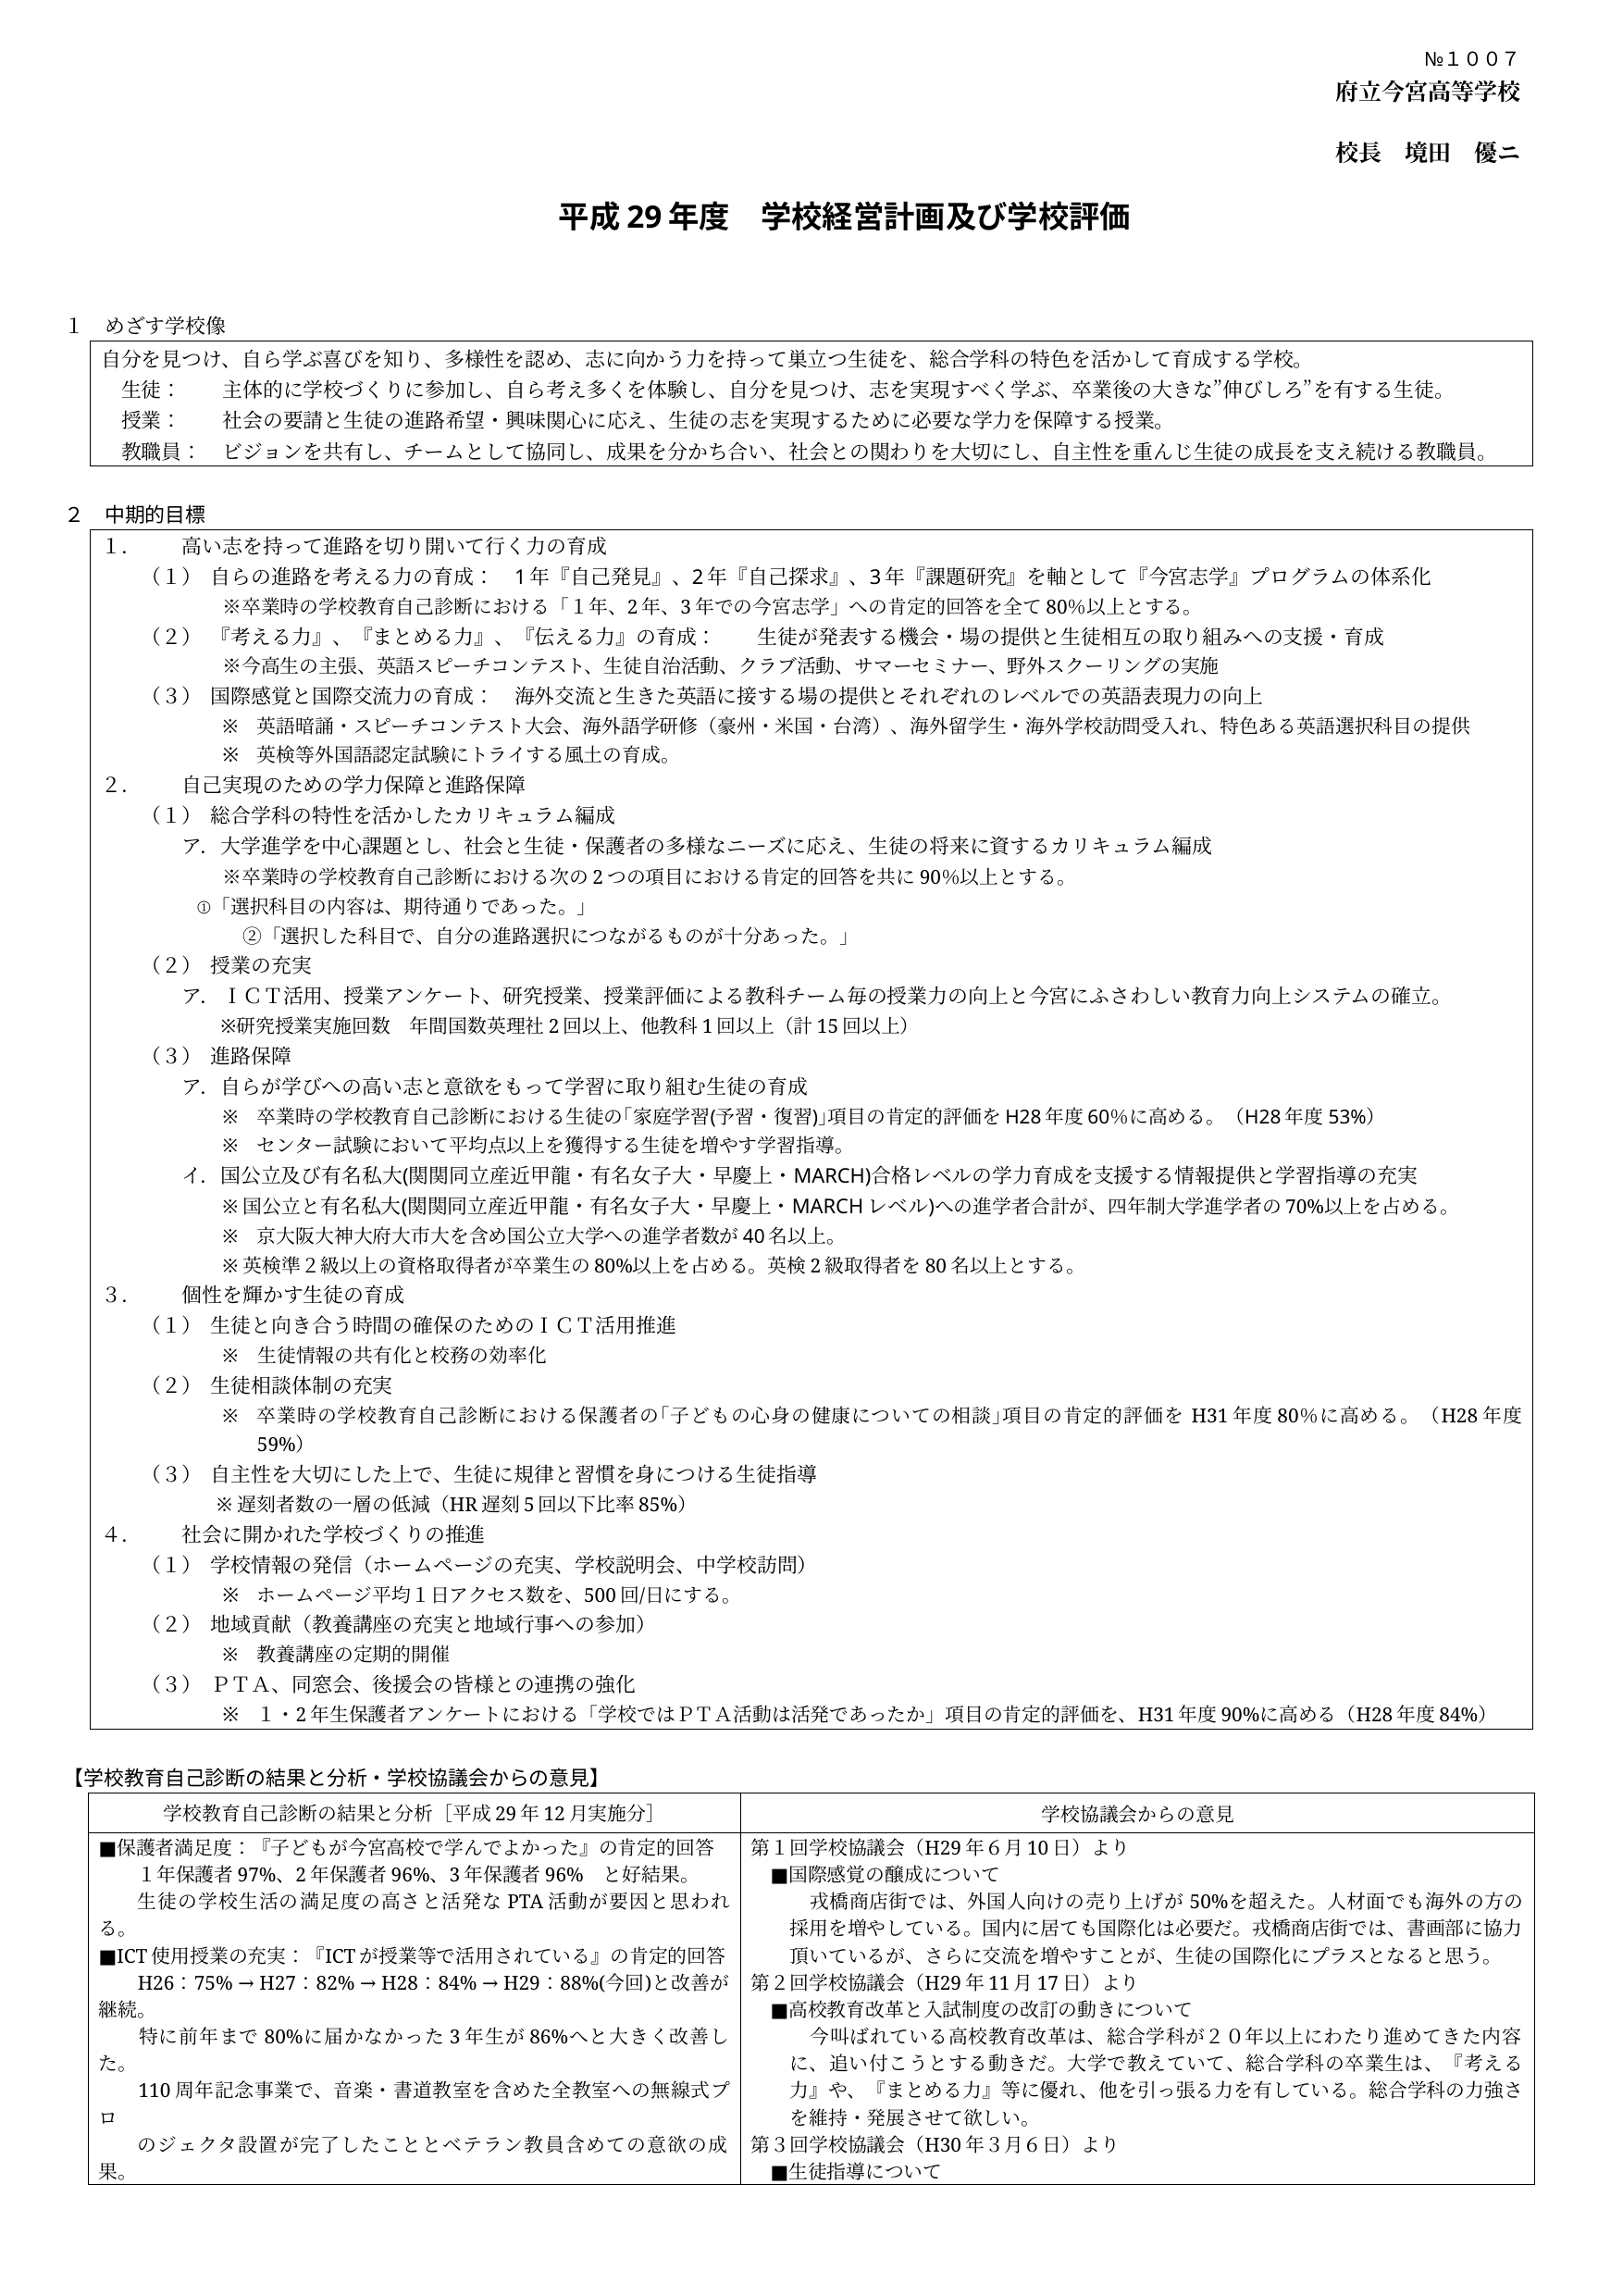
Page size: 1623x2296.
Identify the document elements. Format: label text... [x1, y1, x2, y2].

text １ めざす学校像 [64, 309, 1541, 341]
table_header 学校教育自己診断の結果と分析［平成29年12月実施分］ [89, 1793, 740, 1832]
text 平成29年度 学校経営計画及び学校評価 [82, 183, 1607, 246]
text ２ 中期的目標 [64, 498, 1541, 529]
table_header 高い志を持って進路を切り開いて行く力の育成 自らの進路を考える力の育成： 1年『自己発見』、2年『自己探求』、3年『課題研究』を軸として『今宮志学』プログラムの体系化 ※卒業時の学校教育自己診断における「１年、2年、3年での今宮志学」への肯定的回答を全て80％以上とする。 『考える力』、『まとめる力』、『伝える力』の育成： 生徒が発表する機会・場の提供と生徒相互の取り組みへの支援・育成 ※今高生の主張、英語スピーチコンテスト、生徒自治活動、クラブ活動、サマーセミナー、野外スクーリングの実施 国際感覚と国際交流力の育成： 海外交流と生きた英語に接する場の提供とそれぞれのレベルでの英語表現力の向上 英語暗誦・スピーチコンテスト大会、海外語学研修（豪州・米国・台湾）、海外留学生・海外学校訪問受入れ、特色ある英語選択科目の提供 英検等外国語認定試験にトライする風土の育成。 自己実現のための学力保障と進路保障 総合学科の特性を活かしたカリキュラム編成 ア．大学進学を中心課題とし、社会と生徒・保護者の多様なニーズに応え、生徒の将来に資するカリキュラム編成 ※卒業時の学校教育自己診断における次の2つの項目における肯定的回答を共に90％以上とする。 ①「選択科目の内容は、期待通りであった。」 ②「選択した科目で、自分の進路選択につながるものが十分あった。」 授業の充実 ＩＣＴ活用、授業アンケート、研究授業、授業評価による教科チーム毎の授業力の向上と今宮にふさわしい教育力向上システムの確立。 ※研究授業実施回数 年間国数英理社2回以上、他教科1回以上（計15回以上） 進路保障 ア．自らが学びへの高い志と意欲をもって学習に取り組む生徒の育成 卒業時の学校教育自己診断における生徒の｢家庭学習(予習・復習)｣項目の肯定的評価をH28年度60％に高める。（H28年度 53%） センター試験において平均点以上を獲得する生徒を増やす学習指導。 イ．国公立及び有名私大(関関同立産近甲龍・有名女子大・早慶上・MARCH)合格レベルの学力育成を支援する情報提供と学習指導の充実 ※ 国公立と有名私大(関関同立産近甲龍・有名女子大・早慶上・MARCHレベル)への進学者合計が、四年制大学進学者の70%以上を占める。 京大阪大神大府大市大を含め国公立大学への進学者数が40名以上。 ※ 英検準２級以上の資格取得者が卒業生の80%以上を占める。英検2級取得者を80名以上とする。 個性を輝かす生徒の育成 生徒と向き合う時間の確保のためのＩＣＴ活用推進 ※ 生徒情報の共有化と校務の効率化 生徒相談体制の充実 卒業時の学校教育自己診断における保護者の｢子どもの心身の健康についての相談｣項目の肯定的評価をH31年度80％に高める。（H28年度 59%） 自主性を大切にした上で、生徒に規律と習慣を身につける生徒指導 ※ 遅刻者数の一層の低減（HR遅刻5回以下比率85%） 社会に開かれた学校づくりの推進 学校情報の発信（ホームページの充実、学校説明会、中学校訪問） ホームページ平均１日アクセス数を、500回/日にする。 地域貢献（教養講座の充実と地域行事への参加） 教養講座の定期的開催 ＰＴＡ、同窓会、後援会の皆様との連携の強化 １・2年生保護者アンケートにおける「学校ではＰＴＡ活動は活発であったか」項目の肯定的評価を、H31年度90%に高める（H28年度84%） [91, 530, 1532, 1729]
table_header 学校協議会からの意見 [741, 1793, 1534, 1832]
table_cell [89, 1833, 740, 2184]
text 校長 境田 優ニ [82, 120, 1520, 183]
text 【学校教育自己診断の結果と分析・学校協議会からの意見】 [13, 1761, 1541, 1793]
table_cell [741, 1833, 1534, 2184]
table_header 自分を見つけ、自ら学ぶ喜びを知り、多様性を認め、志に向かう力を持って巣立つ生徒を、総合学科の特色を活かして育成する学校。 生徒： 主体的に学校づくりに参加し、自ら考え多くを体験し、自分を見つけ、志を実現すべく学ぶ、卒業後の大きな”伸びしろ”を有する生徒。 授業： 社会の要請と生徒の進路希望・興味関心に応え、生徒の志を実現するために必要な学力を保障する授業。 教職員： ビジョンを共有し、チームとして協同し、成果を分かち合い、社会との関わりを大切にし、自主性を重んじ生徒の成長を支え続ける教職員。 [91, 341, 1532, 465]
